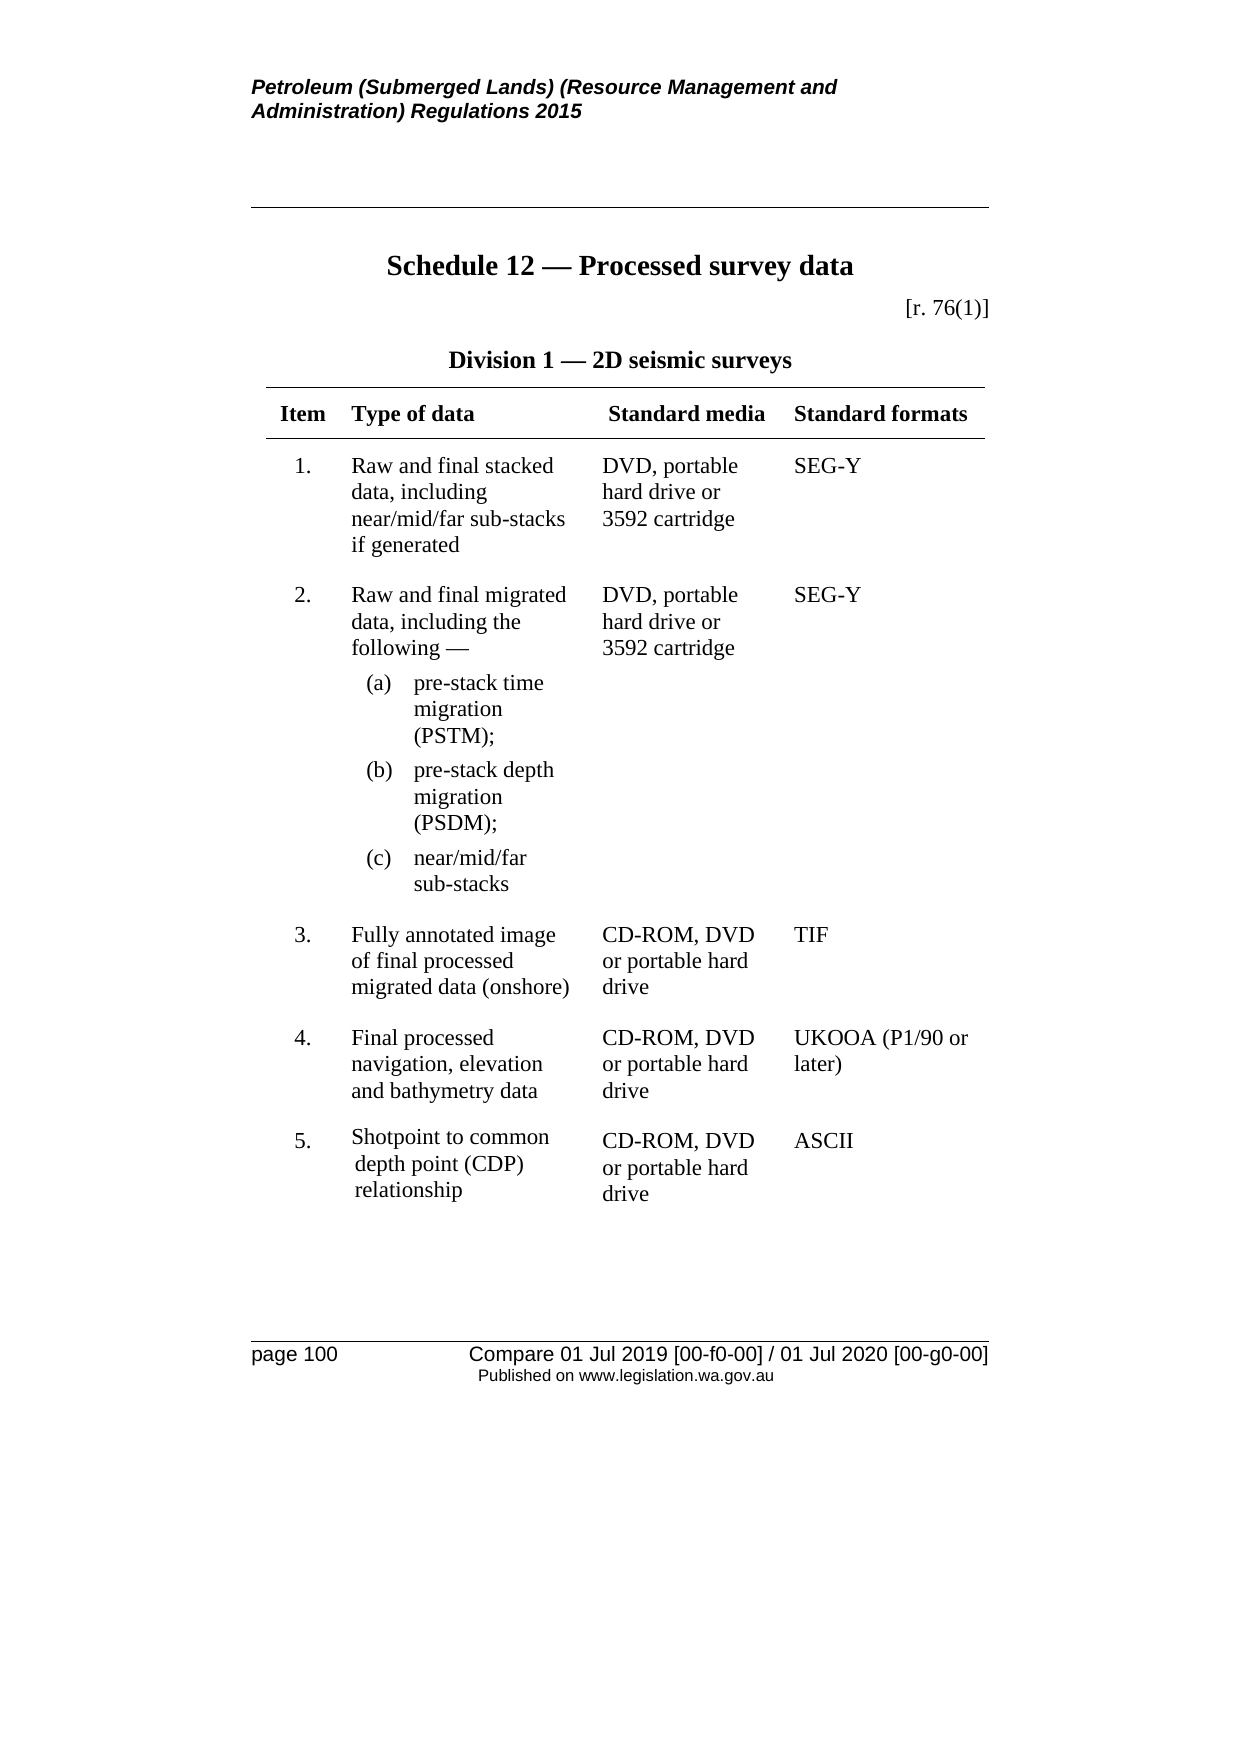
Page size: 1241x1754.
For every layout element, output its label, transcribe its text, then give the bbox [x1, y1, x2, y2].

table_cell 1. [266, 439, 340, 569]
table_cell CD-ROM, DVD or portable hard drive [591, 1012, 783, 1115]
text [r. 76(1)] [251, 294, 989, 320]
table_cell 3. [266, 908, 340, 1012]
subtitle Schedule 12 — Processed survey data [251, 248, 989, 282]
table_cell Fully annotated image of final processed migrated data (onshore) [340, 908, 591, 1012]
table_cell UKOOA (P1/90 or later) [783, 1012, 984, 1115]
table_cell ASCII [783, 1115, 984, 1218]
table_header Standard media [591, 388, 783, 438]
table_cell Shotpoint to common depth point (CDP) relationship [340, 1115, 591, 1218]
subtitle Division 1 — 2D seismic surveys [251, 345, 989, 374]
table_cell 5. [266, 1115, 340, 1218]
table_cell DVD, portable hard drive or 3592 cartridge [591, 439, 783, 569]
table_cell CD-ROM, DVD or portable hard drive [591, 908, 783, 1012]
table_cell CD-ROM, DVD or portable hard drive [591, 1115, 783, 1218]
table_header Type of data [340, 388, 591, 438]
table_cell Final processed navigation, elevation and bathymetry data [340, 1012, 591, 1115]
table_cell SEG-Y [783, 569, 984, 908]
table_cell Raw and final migrated data, including the following — (a) pre-stack time migration (PSTM); (b) pre-stack depth migration (PSDM); (c) near/mid/far sub-stacks [340, 569, 591, 908]
table_cell 2. [266, 569, 340, 908]
table_header Standard formats [783, 388, 984, 438]
table_header Item [266, 388, 340, 438]
table_cell SEG-Y [783, 439, 984, 569]
table_cell Raw and final stacked data, including near/mid/far sub-stacks if generated [340, 439, 591, 569]
table_cell TIF [783, 908, 984, 1012]
table_cell 4. [266, 1012, 340, 1115]
table_cell DVD, portable hard drive or 3592 cartridge [591, 569, 783, 908]
